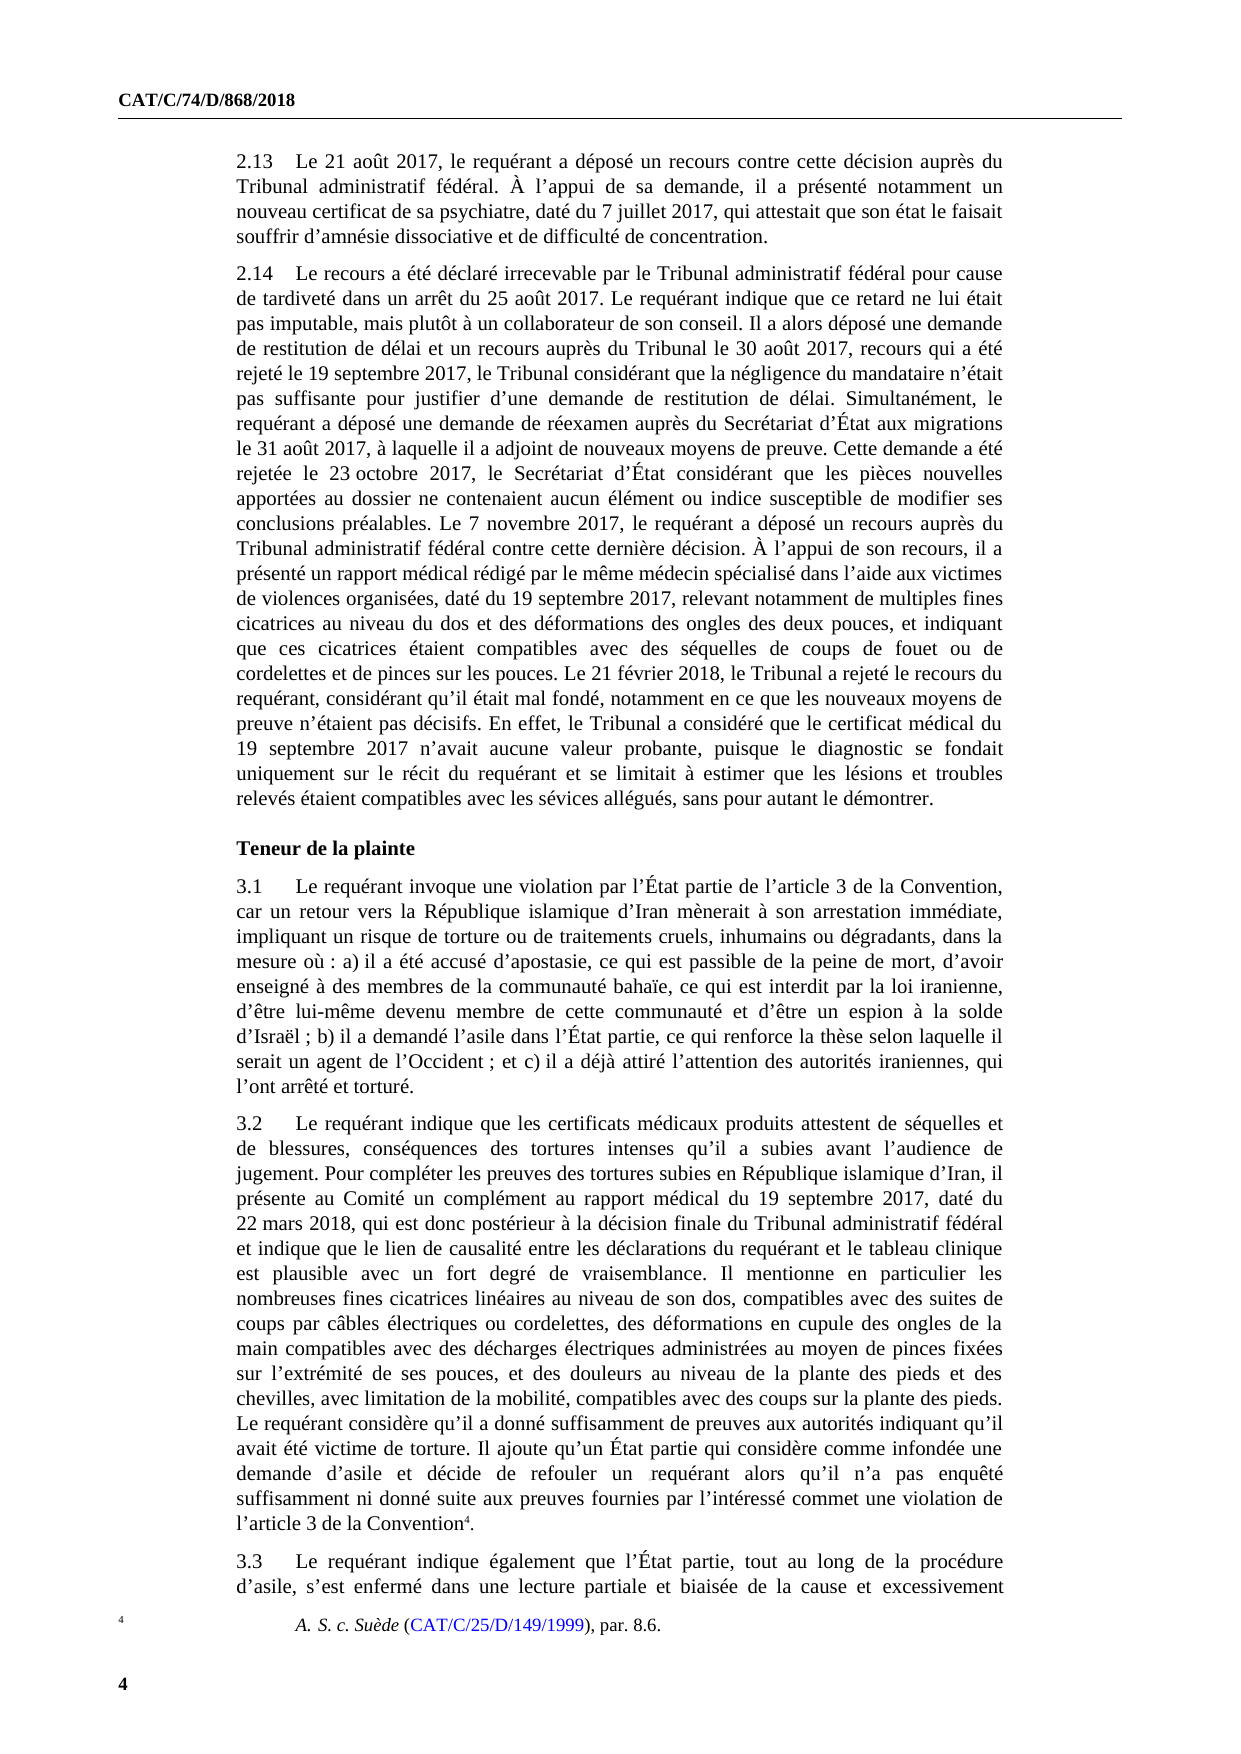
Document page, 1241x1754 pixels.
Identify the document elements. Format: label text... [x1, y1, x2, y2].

text 3.1 Le requérant invoque une violation par l’État partie de l’article 3 de la Convention, car un retour vers la République islamique d’Iran mènerait à son arrestation immédiate, impliquant un risque de torture ou de traitements cruels, inhumains ou dégradants, dans la mesure où : a) il a été accusé d’apostasie, ce qui est passible de la peine de mort, d’avoir enseigné à des membres de la communauté bahaïe, ce qui est interdit par la loi iranienne, d’être lui-même devenu membre de cette communauté et d’être un espion à la solde d’Israël ; b) il a demandé l’asile dans l’État partie, ce qui renforce la thèse selon laquelle il serait un agent de l’Occident ; et c) il a déjà attiré l’attention des autorités iraniennes, qui l’ont arrêté et torturé. [236, 873, 1004, 1098]
text Teneur de la plainte [118, 835, 1004, 860]
text 2.13 Le 21 août 2017, le requérant a déposé un recours contre cette décision auprès du Tribunal administratif fédéral. À l’appui de sa demande, il a présenté notamment un nouveau certificat de sa psychiatre, daté du 7 juillet 2017, qui attestait que son état le faisait souffrir d’amnésie dissociative et de difficulté de concentration. [236, 148, 1004, 248]
text 2.14 Le recours a été déclaré irrecevable par le Tribunal administratif fédéral pour cause de tardiveté dans un arrêt du 25 août 2017. Le requérant indique que ce retard ne lui était pas imputable, mais plutôt à un collaborateur de son conseil. Il a alors déposé une demande de restitution de délai et un recours auprès du Tribunal le 30 août 2017, recours qui a été rejeté le 19 septembre 2017, le Tribunal considérant que la négligence du mandataire n’était pas suffisante pour justifier d’une demande de restitution de délai. Simultanément, le requérant a déposé une demande de réexamen auprès du Secrétariat d’État aux migrations le 31 août 2017, à laquelle il a adjoint de nouveaux moyens de preuve. Cette demande a été rejetée le 23 octobre 2017, le Secrétariat d’État considérant que les pièces nouvelles apportées au dossier ne contenaient aucun élément ou indice susceptible de modifier ses conclusions préalables. Le 7 novembre 2017, le requérant a déposé un recours auprès du Tribunal administratif fédéral contre cette dernière décision. À l’appui de son recours, il a présenté un rapport médical rédigé par le même médecin spécialisé dans l’aide aux victimes de violences organisées, daté du 19 septembre 2017, relevant notamment de multiples fines cicatrices au niveau du dos et des déformations des ongles des deux pouces, et indiquant que ces cicatrices étaient compatibles avec des séquelles de coups de fouet ou de cordelettes et de pinces sur les pouces. Le 21 février 2018, le Tribunal a rejeté le recours du requérant, considérant qu’il était mal fondé, notamment en ce que les nouveaux moyens de preuve n’étaient pas décisifs. En effet, le Tribunal a considéré que le certificat médical du 19 septembre 2017 n’avait aucune valeur probante, puisque le diagnostic se fondait uniquement sur le récit du requérant et se limitait à estimer que les lésions et troubles relevés étaient compatibles avec les sévices allégués, sans pour autant le démontrer. [236, 260, 1004, 810]
text 3.2 Le requérant indique que les certificats médicaux produits attestent de séquelles et de blessures, conséquences des tortures intenses qu’il a subies avant l’audience de jugement. Pour compléter les preuves des tortures subies en République islamique d’Iran, il présente au Comité un complément au rapport médical du 19 septembre 2017, daté du 22 mars 2018, qui est donc postérieur à la décision finale du Tribunal administratif fédéral et indique que le lien de causalité entre les déclarations du requérant et le tableau clinique est plausible avec un fort degré de vraisemblance. Il mentionne en particulier les nombreuses fines cicatrices linéaires au niveau de son dos, compatibles avec des suites de coups par câbles électriques ou cordelettes, des déformations en cupule des ongles de la main compatibles avec des décharges électriques administrées au moyen de pinces fixées sur l’extrémité de ses pouces, et des douleurs au niveau de la plante des pieds et des chevilles, avec limitation de la mobilité, compatibles avec des coups sur la plante des pieds. Le requérant considère qu’il a donné suffisamment de preuves aux autorités indiquant qu’il avait été victime de torture. Il ajoute qu’un État partie qui considère comme infondée une demande d’asile et décide de refouler un requérant alors qu’il n’a pas enquêté suffisamment ni donné suite aux preuves fournies par l’intéressé commet une violation de l’article 3 de la Convention. [236, 1110, 1004, 1535]
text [236, 1548, 1004, 1598]
